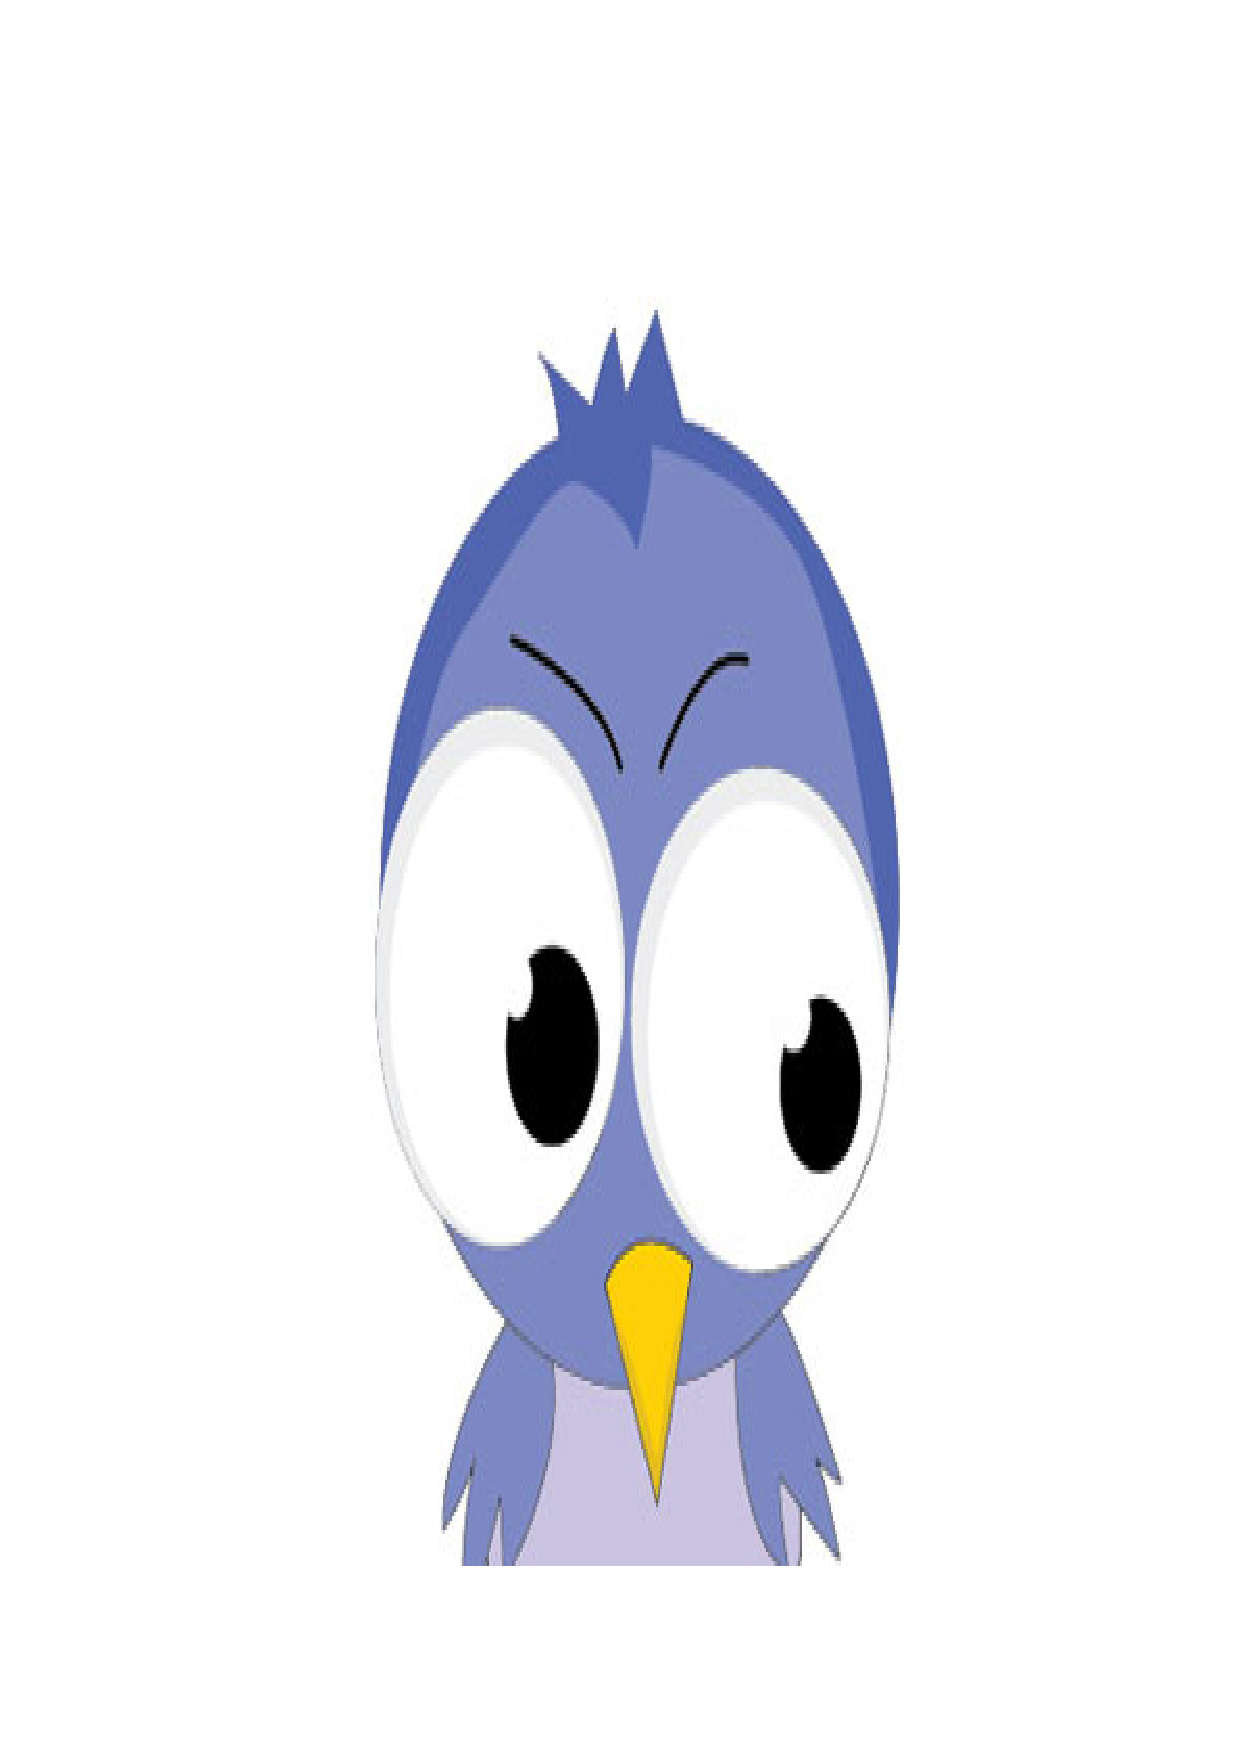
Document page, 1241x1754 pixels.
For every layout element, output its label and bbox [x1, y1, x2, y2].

picture [177, 216, 1115, 1566]
